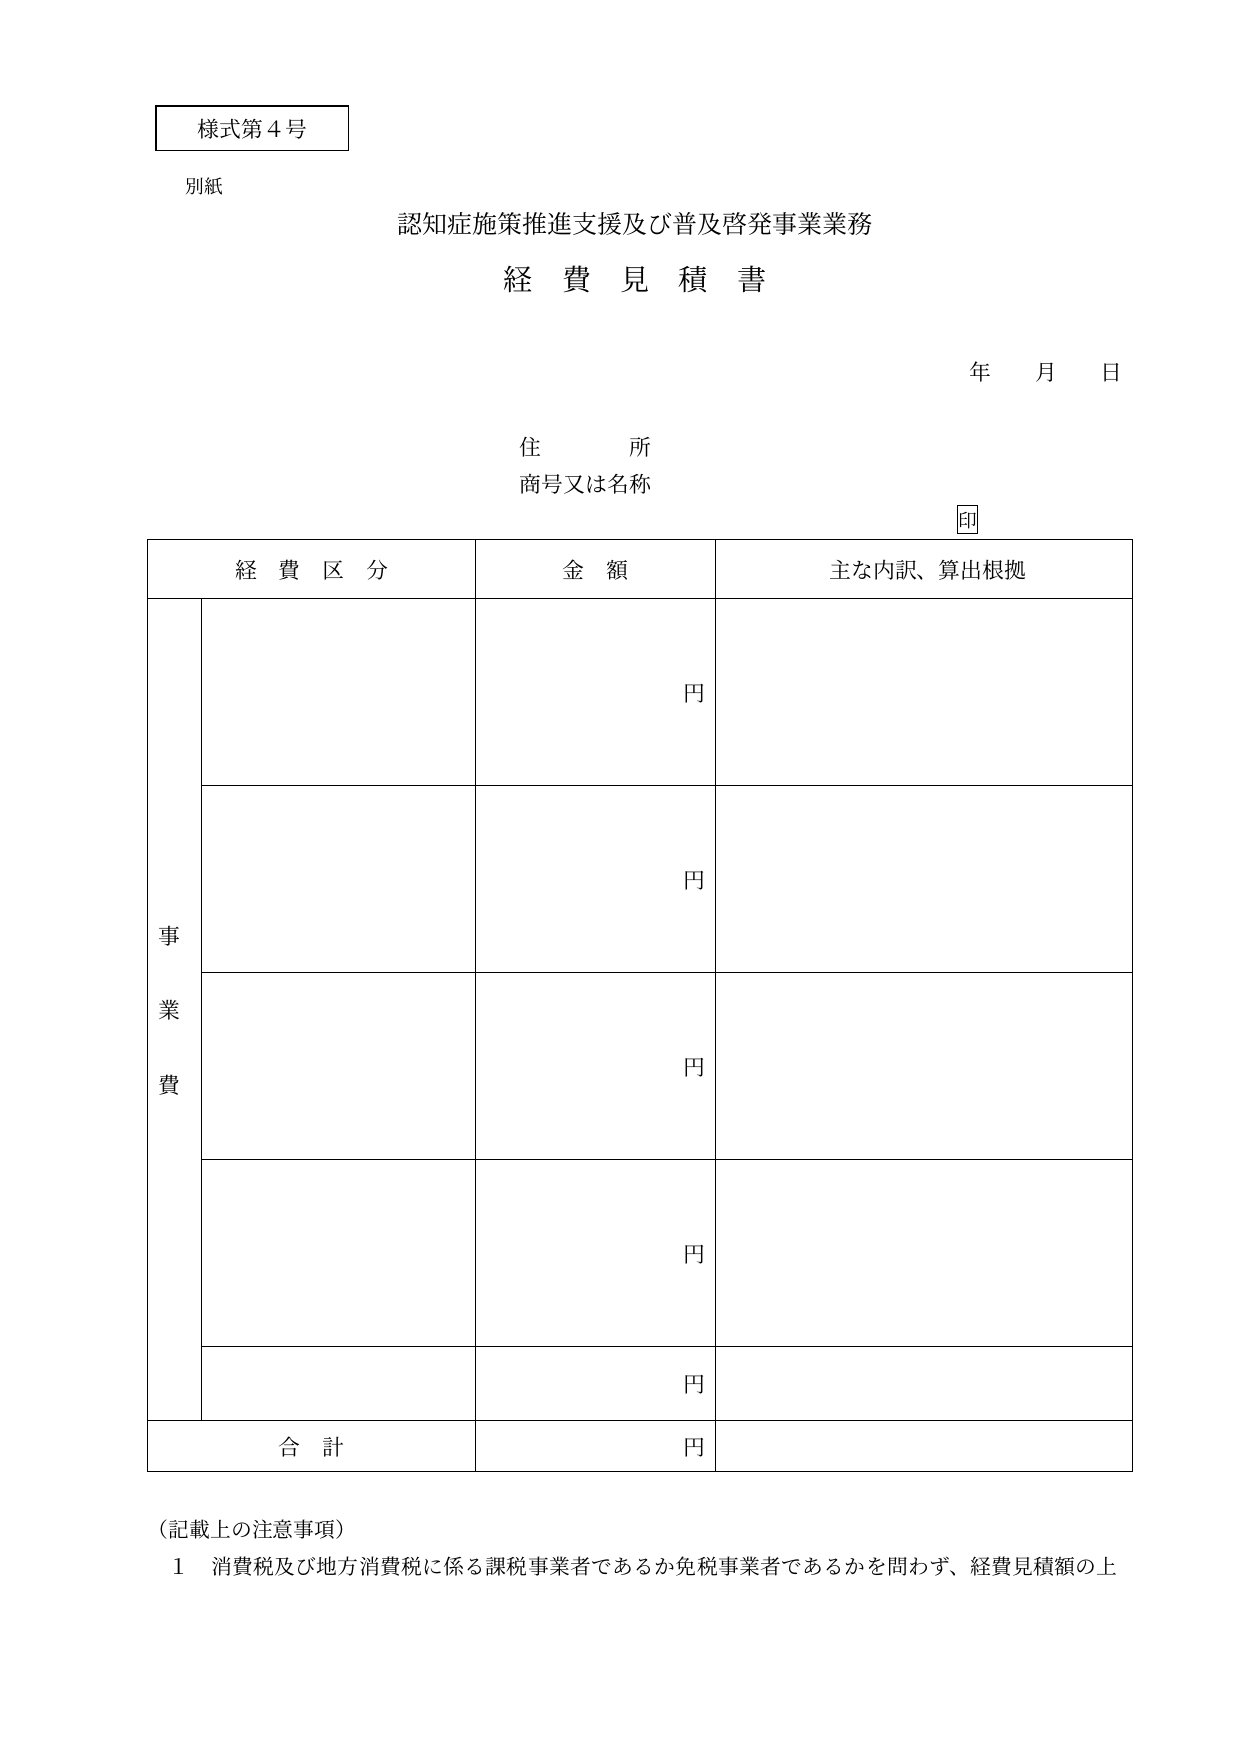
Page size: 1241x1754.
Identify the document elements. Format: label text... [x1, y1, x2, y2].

table_header 金 額 [476, 540, 715, 598]
table_cell 事 業 費 [148, 599, 201, 1420]
table_cell [202, 973, 475, 1159]
text 印 [148, 501, 1122, 538]
table_cell 円 [476, 973, 715, 1159]
table_cell [202, 1160, 475, 1346]
table_cell 合 計 [148, 1421, 475, 1471]
text 商号又は名称 [148, 464, 1122, 501]
table_cell 円 [476, 786, 715, 972]
table_cell [716, 1160, 1132, 1346]
text （記載上の注意事項） [148, 1509, 1122, 1547]
table_cell [716, 1347, 1132, 1420]
table_header 経 費 区 分 [148, 540, 475, 598]
table_cell 円 [476, 1160, 715, 1346]
table_cell [202, 786, 475, 972]
text 別紙 [148, 167, 1122, 204]
text 認知症施策推進支援及び普及啓発事業業務 [148, 204, 1122, 241]
table_cell [202, 599, 475, 785]
text 経 費 見 積 書 [148, 241, 1122, 315]
text 年 月 日 [148, 352, 1122, 390]
table_cell 円 [476, 599, 715, 785]
table_cell [716, 786, 1132, 972]
table_cell [716, 599, 1132, 785]
text 住 所 [148, 427, 1122, 464]
table_cell [716, 1421, 1132, 1471]
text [148, 1547, 1122, 1584]
table_cell [202, 1347, 475, 1420]
table_cell 円 [476, 1347, 715, 1420]
table_cell [716, 973, 1132, 1159]
table_cell 円 [476, 1421, 715, 1471]
table_header 主な内訳、算出根拠 [716, 540, 1132, 598]
